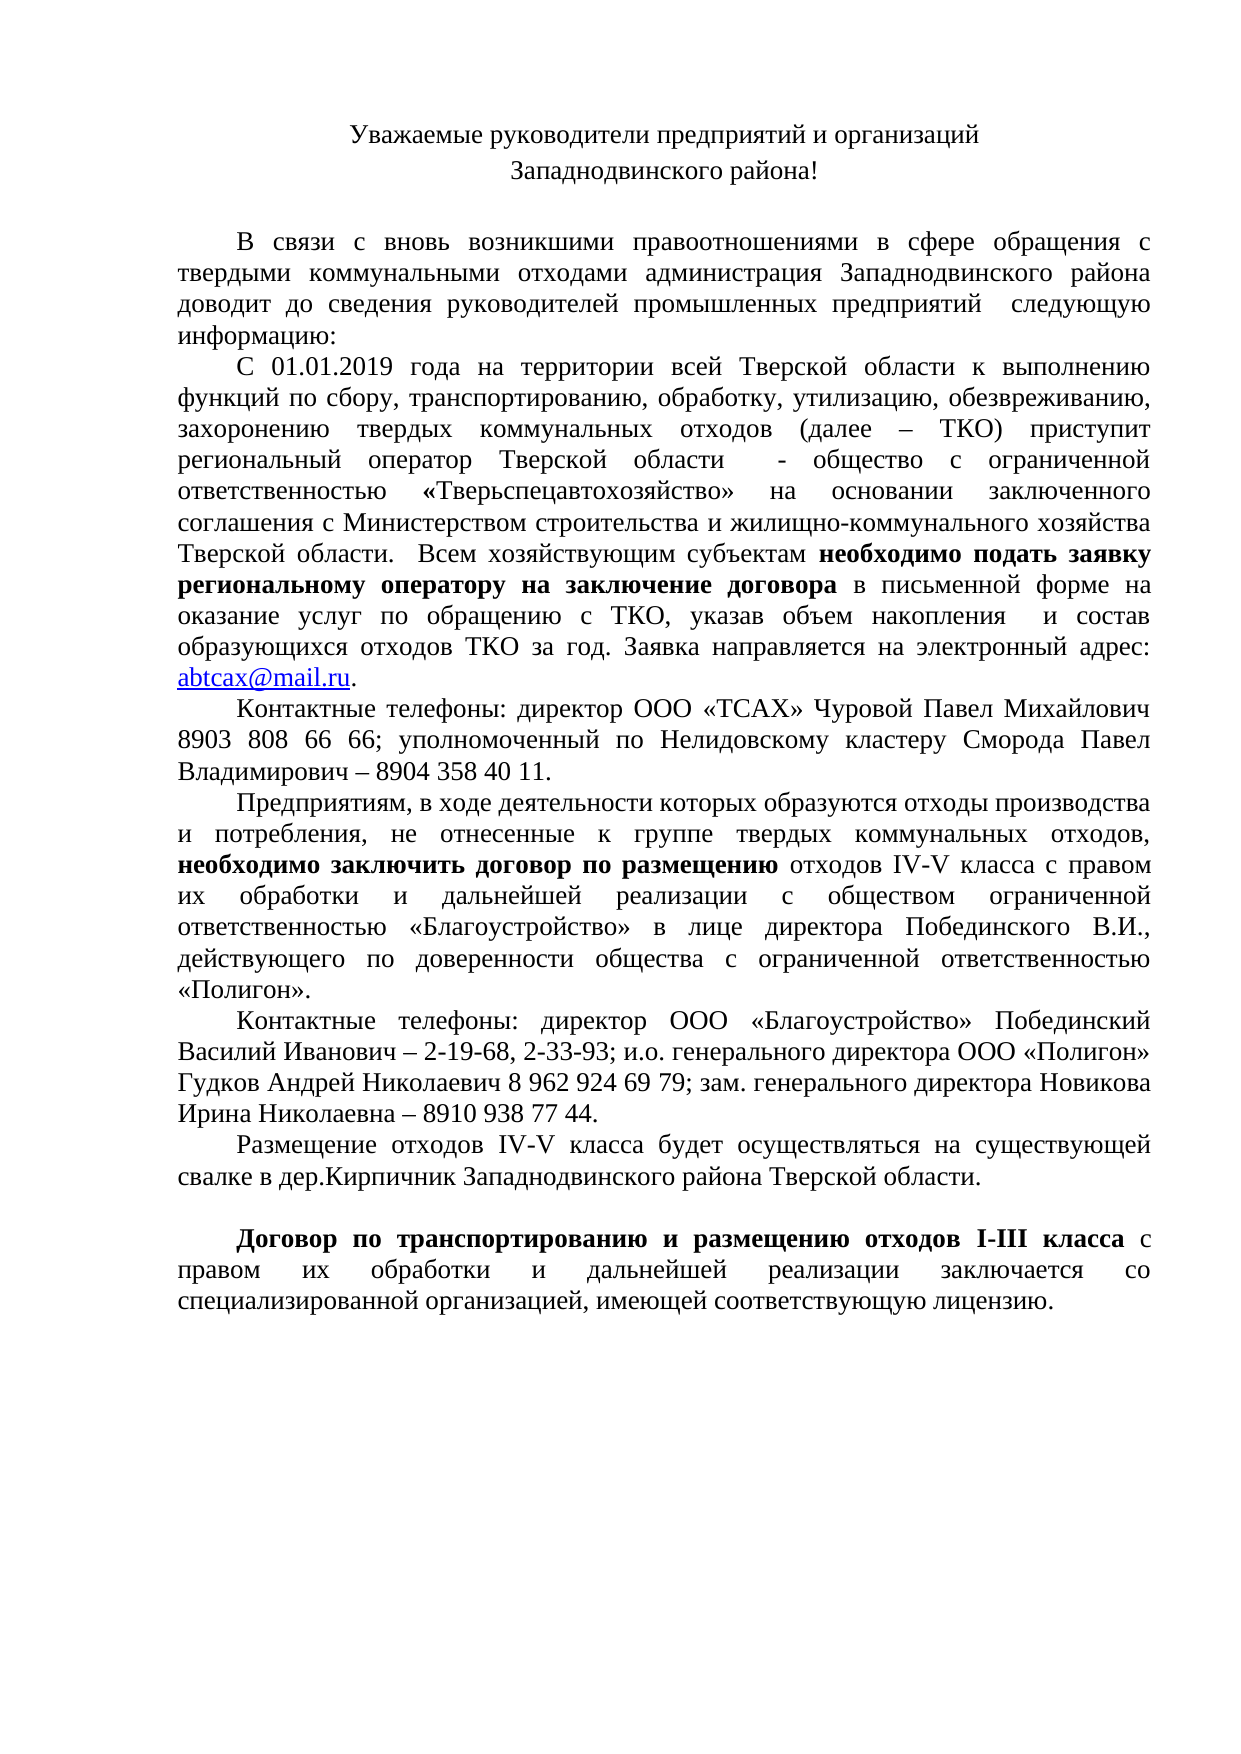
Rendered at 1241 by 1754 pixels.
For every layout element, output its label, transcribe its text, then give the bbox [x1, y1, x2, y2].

text Уважаемые руководители предприятий и организаций [177, 118, 1152, 149]
text Контактные телефоны: директор ООО «ТСАХ» Чуровой Павел Михайлович 8903 808 66 66; уполномоченный по Нелидовскому кластеру Сморода Павел Владимирович – 8904 358 40 11. [177, 692, 1152, 786]
text С 01.01.2019 года на территории всей Тверской области к выполнению функций по сбору, транспортированию, обработку, утилизацию, обезвреживанию, захоронению твердых коммунальных отходов (далее – ТКО) приступит региональный оператор Тверской области - общество с ограниченной ответственностью «Тверьспецавтохозяйство» на основании заключенного соглашения с Министерством строительства и жилищно-коммунального хозяйства Тверской области. Всем хозяйствующим субъектам необходимо подать заявку региональному оператору на заключение договора в письменной форме на оказание услуг по обращению с ТКО, указав объем накопления и состав образующихся отходов ТКО за год. Заявка направляется на электронный адрес: abtcax@mail.ru. [177, 350, 1152, 692]
text В связи с вновь возникшими правоотношениями в сфере обращения с твердыми коммунальными отходами администрация Западнодвинского района доводит до сведения руководителей промышленных предприятий следующую информацию: [177, 225, 1152, 350]
text Размещение отходов IV-V класса будет осуществляться на существующей свалке в дер.Кирпичник Западнодвинского района Тверской области. [177, 1128, 1152, 1191]
text Предприятиям, в ходе деятельности которых образуются отходы производства и потребления, не отнесенные к группе твердых коммунальных отходов, необходимо заключить договор по размещению отходов IV-V класса с правом их обработки и дальнейшей реализации с обществом ограниченной ответственностью «Благоустройство» в лице директора Побединского В.И., действующего по доверенности общества с ограниченной ответственностью «Полигон». [177, 786, 1152, 1004]
text Договор по транспортированию и размещению отходов I-III класса с правом их обработки и дальнейшей реализации заключается со специализированной организацией, имеющей соответствующую лицензию. [177, 1222, 1152, 1315]
text Западнодвинского района! [177, 154, 1152, 185]
text Контактные телефоны: директор ООО «Благоустройство» Побединский Василий Иванович – 2-19-68, 2-33-93; и.о. генерального директора ООО «Полигон» Гудков Андрей Николаевич 8 962 924 69 79; зам. генерального директора Новикова Ирина Николаевна – 8910 938 77 44. [177, 1004, 1152, 1128]
